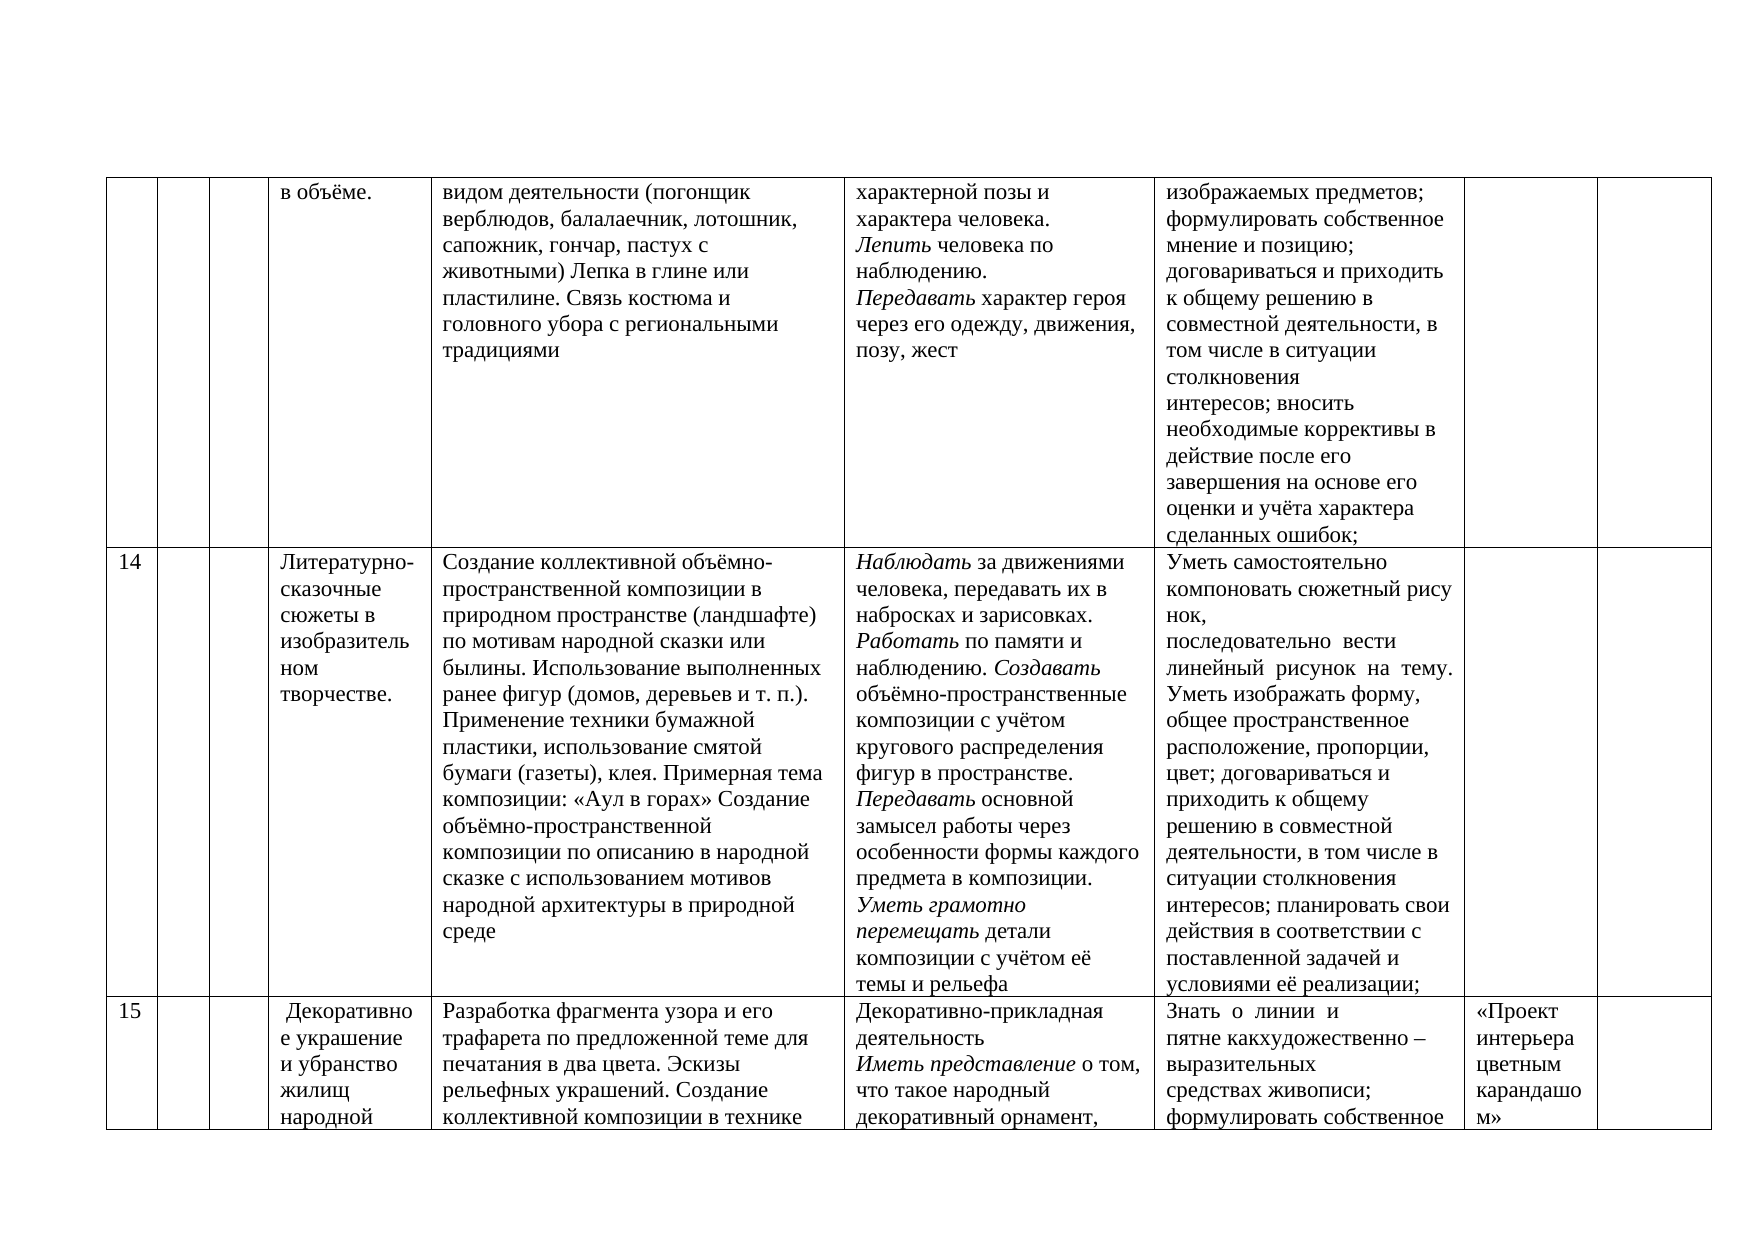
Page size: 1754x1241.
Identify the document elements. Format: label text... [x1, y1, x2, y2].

table_cell [158, 178, 209, 547]
table_cell Уметь самостоятельно компоновать сюжетный рисунок, последовательно вести линейный рисунок на тему. Уметь изображать форму, общее пространственное расположение, пропорции, цвет; договариваться и приходить к общему решению в совместной деятельности, в том числе в ситуации столкновения интересов; планировать свои действия в соответствии с поставленной задачей и условиями её реализации; [1155, 548, 1464, 996]
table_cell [1465, 997, 1597, 1129]
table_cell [845, 997, 1154, 1129]
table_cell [845, 178, 1154, 547]
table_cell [1155, 997, 1464, 1129]
table_cell [210, 997, 268, 1129]
table_cell 15 [107, 997, 157, 1129]
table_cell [432, 178, 844, 547]
table_cell Наблюдать за движениями человека, передавать их в набросках и зарисовках. Работать по памяти и наблюдению. Создавать объёмно-пространственные композиции с учётом кругового распределения фигур в пространстве. Передавать основной замысел работы через особенности формы каждого предмета в композиции. Уметь грамотно перемещать детали композиции с учётом её темы и рельефа [845, 548, 1154, 996]
table_cell 13 [107, 178, 157, 547]
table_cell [269, 997, 431, 1129]
table_cell [1465, 548, 1597, 996]
table_cell [1598, 997, 1711, 1129]
table_cell Литературно-сказочные сюжеты в изобразительном творчестве. [269, 548, 431, 996]
table_cell [1598, 548, 1711, 996]
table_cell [269, 178, 431, 547]
table_cell [210, 178, 268, 547]
table_cell [210, 548, 268, 996]
table_cell [1598, 178, 1711, 547]
table_cell Создание коллективной объёмно-пространственной композиции в природном пространстве (ландшафте) по мотивам народной сказки или былины. Использование выполненных ранее фигур (домов, деревьев и т. п.). Применение техники бумажной пластики, использование смятой бумаги (газеты), клея. Примерная тема композиции: «Аул в горах» Создание объёмно-пространственной композиции по описанию в народной сказке с использованием мотивов народной архитектуры в природной среде [432, 548, 844, 996]
table_cell [1465, 178, 1597, 547]
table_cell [432, 997, 844, 1129]
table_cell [1155, 178, 1464, 547]
table_cell 14 [107, 548, 157, 996]
table_cell [158, 997, 209, 1129]
table_cell [158, 548, 209, 996]
